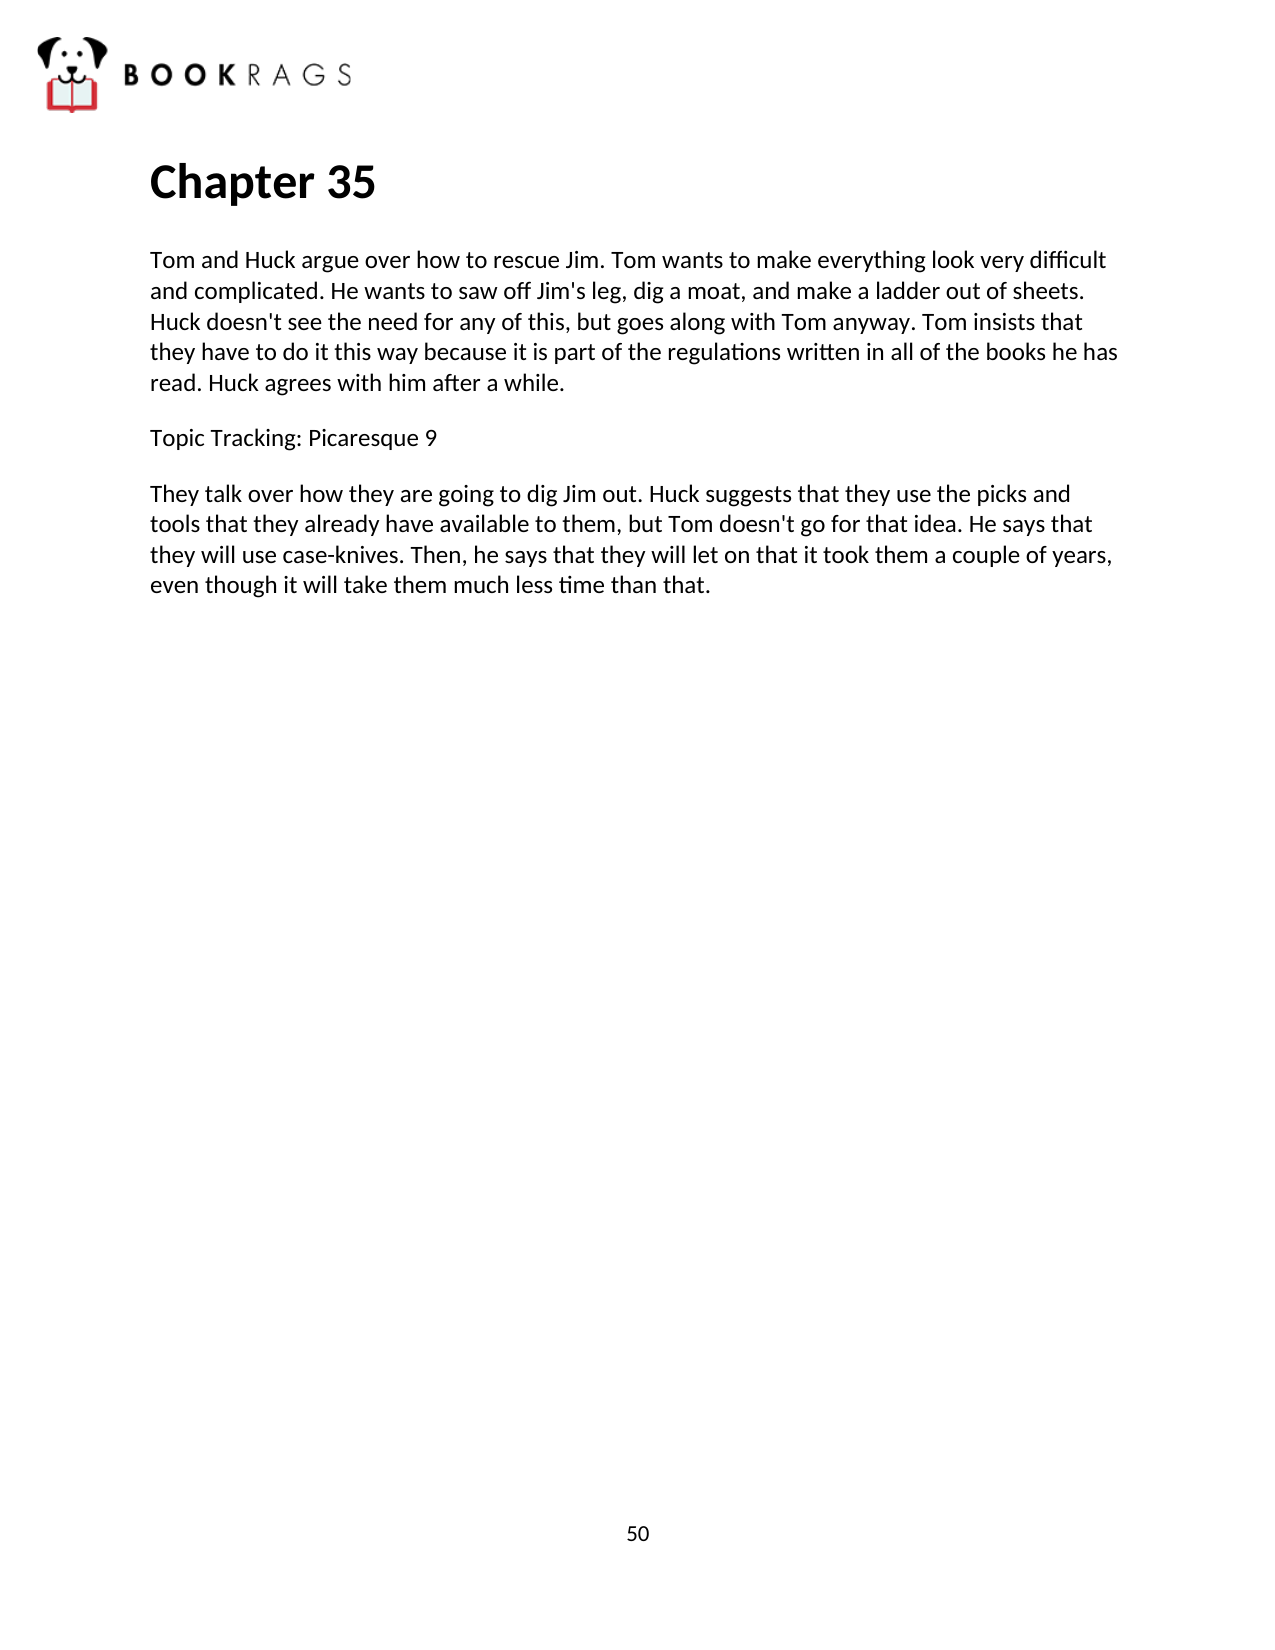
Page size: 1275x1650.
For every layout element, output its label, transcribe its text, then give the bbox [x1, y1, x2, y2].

text Tom and Huck argue over how to rescue Jim. Tom wants to make everything look very difficult and complicated. He wants to saw off Jim's leg, dig a moat, and make a ladder out of sheets. Huck doesn't see the need for any of this, but goes along with Tom anyway. Tom insists that they have to do it this way because it is part of the regulations written in all of the books he has read. Huck agrees with him after a while. [150, 244, 1125, 397]
text Chapter 35 [150, 150, 1125, 211]
text They talk over how they are going to dig Jim out. Huck suggests that they use the picks and tools that they already have available to them, but Tom doesn't go for that idea. He says that they will use case-knives. Then, he says that they will let on that it took them a couple of years, even though it will take them much less time than that. [150, 478, 1125, 600]
picture [37, 37, 351, 113]
text Topic Tracking: Picaresque 9 [150, 422, 1125, 453]
